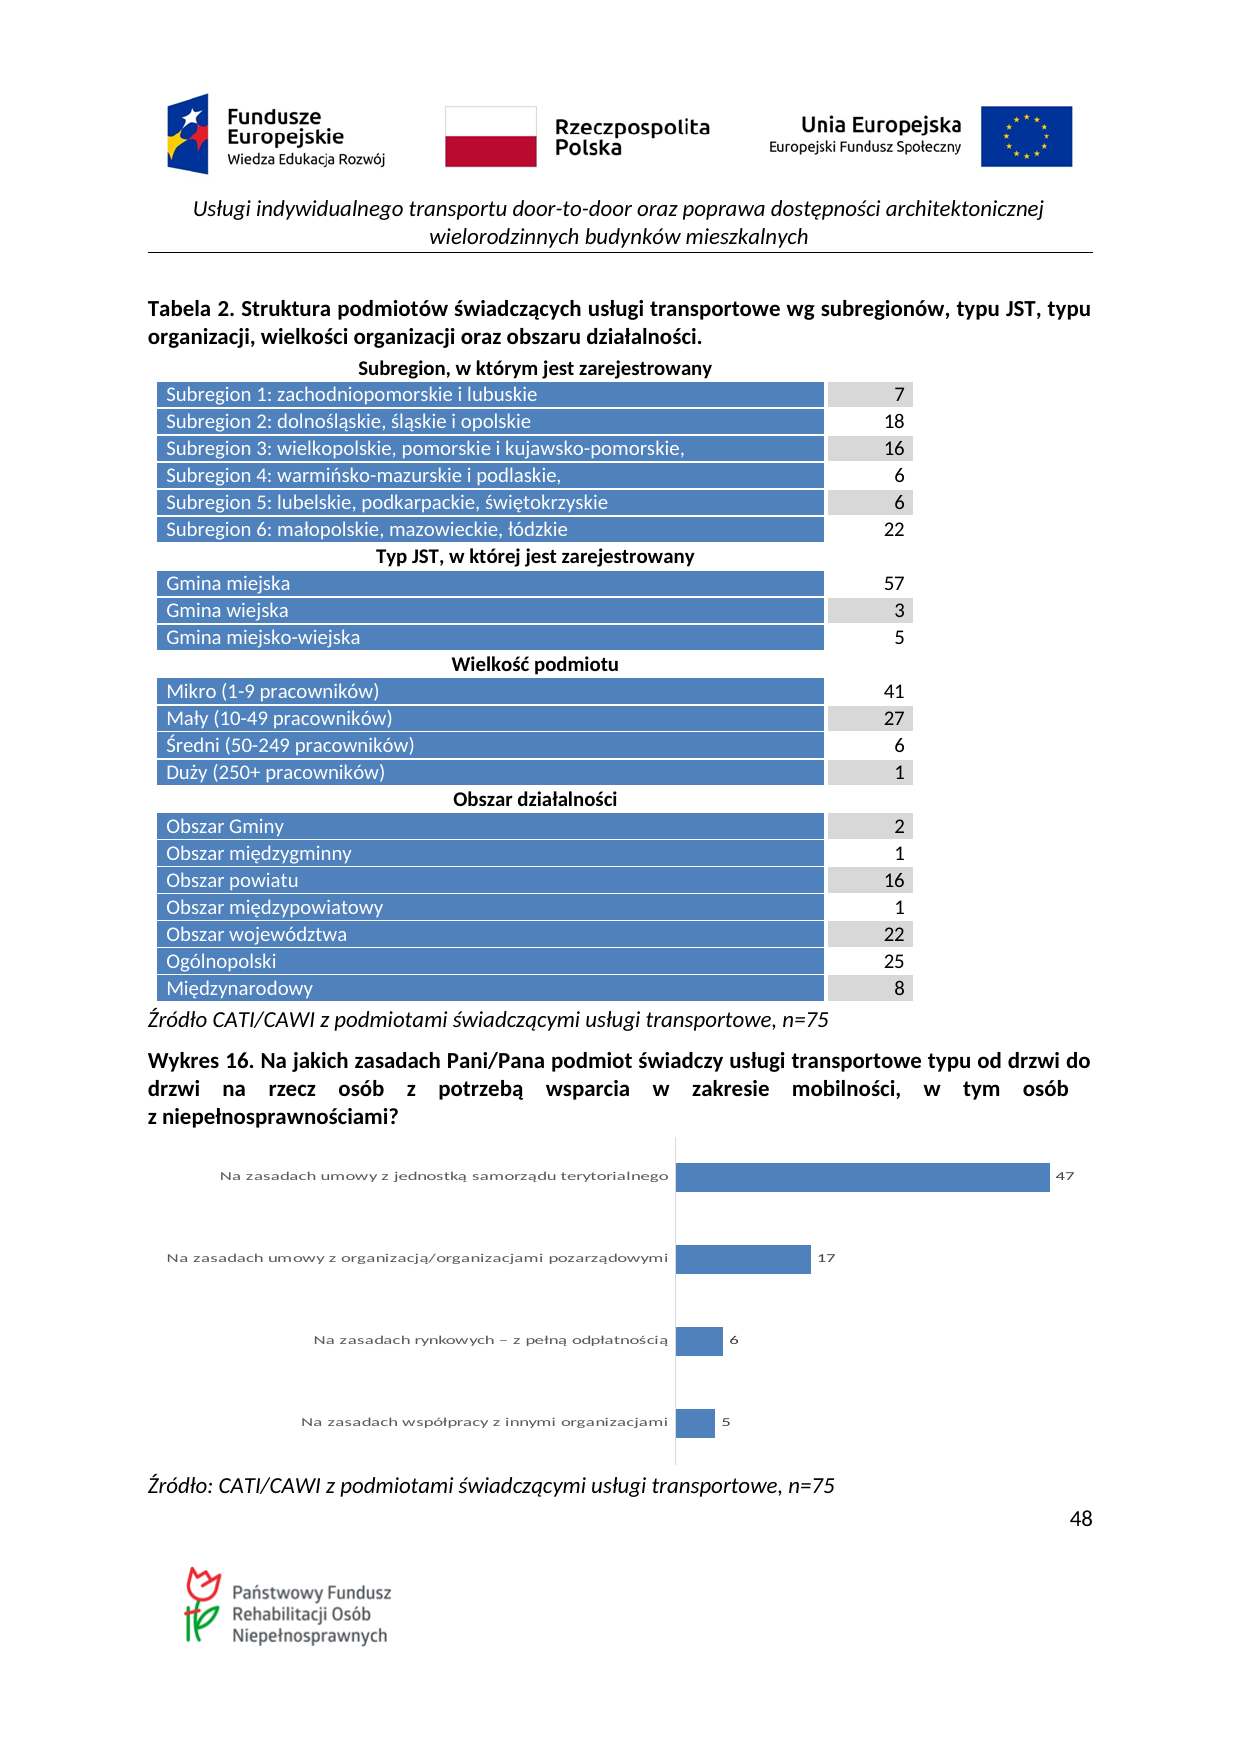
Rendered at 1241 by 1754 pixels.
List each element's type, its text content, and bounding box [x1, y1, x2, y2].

table_cell Obszar Gminy [157, 813, 824, 839]
table_cell Subregion 5: lubelskie, podkarpackie, świętokrzyskie [157, 490, 824, 515]
table_cell Obszar międzygminny [157, 840, 824, 866]
table_cell 1 [828, 894, 913, 920]
table_cell 1 [828, 760, 913, 785]
table_cell 57 [828, 571, 913, 596]
table_cell 16 [828, 436, 913, 461]
table_cell Mikro (1-9 pracowników) [157, 678, 824, 704]
table_cell 8 [828, 975, 913, 1001]
table_cell 16 [828, 867, 913, 893]
table_cell Gmina wiejska [157, 598, 824, 623]
table_cell 18 [828, 409, 913, 434]
table_cell Duży (250+ pracowników) [157, 760, 824, 785]
table_cell Obszar międzypowiatowy [157, 894, 824, 920]
table_cell Typ JST, w której jest zarejestrowany [155, 544, 916, 569]
table_cell Mały (10-49 pracowników) [157, 706, 824, 731]
table_cell Międzynarodowy [157, 975, 824, 1001]
table_cell 2 [828, 813, 913, 839]
table_cell 1 [828, 840, 913, 866]
table_cell Gmina miejsko-wiejska [157, 625, 824, 650]
table_cell 6 [828, 463, 913, 488]
table_cell 5 [828, 625, 913, 650]
table_cell 7 [828, 382, 913, 407]
table_cell 6 [828, 732, 913, 758]
table_cell 22 [828, 517, 913, 542]
table_cell Subregion 6: małopolskie, mazowieckie, łódzkie [157, 517, 824, 542]
table_cell 41 [828, 678, 913, 704]
table_cell Wielkość podmiotu [157, 652, 916, 677]
picture [147, 1532, 428, 1681]
table_cell Obszar powiatu [157, 867, 824, 893]
table_cell Ogólnopolski [157, 948, 824, 974]
table_cell 22 [828, 921, 913, 947]
table_cell Subregion 1: zachodniopomorskie i lubuskie [157, 382, 824, 407]
table_cell Obszar województwa [157, 921, 824, 947]
text Źródło CATI/CAWI z podmiotami świadczącymi usługi transportowe, n=75 [148, 1005, 1093, 1033]
table_cell 6 [828, 490, 913, 515]
table_header Subregion, w którym jest zarejestrowany [155, 355, 916, 380]
table_cell Obszar działalności [157, 786, 916, 812]
text Wykres 16. Na jakich zasadach Pani/Pana podmiot świadczy usługi transportowe typu od drzwi do drzwi na rzecz osób z potrzebą wsparcia w zakresie mobilności, w tym osób z niepełnosprawnościami? [148, 1046, 1093, 1130]
table_cell Subregion 3: wielkopolskie, pomorskie i kujawsko-pomorskie, [157, 436, 824, 461]
table_cell 25 [828, 948, 913, 974]
table_cell Subregion 4: warmińsko-mazurskie i podlaskie, [157, 463, 824, 488]
table_cell 3 [828, 598, 913, 623]
text Źródło: CATI/CAWI z podmiotami świadczącymi usługi transportowe, n=75 [148, 1472, 1093, 1499]
picture [147, 73, 1092, 194]
table_cell 27 [828, 706, 913, 731]
table_cell Średni (50-249 pracowników) [157, 732, 824, 758]
table_cell Gmina miejska [157, 571, 824, 596]
text Tabela 2. Struktura podmiotów świadczących usługi transportowe wg subregionów, typu JST, typu organizacji, wielkości organizacji oraz obszaru działalności. [148, 294, 1093, 350]
table_cell Subregion 2: dolnośląskie, śląskie i opolskie [157, 409, 824, 434]
